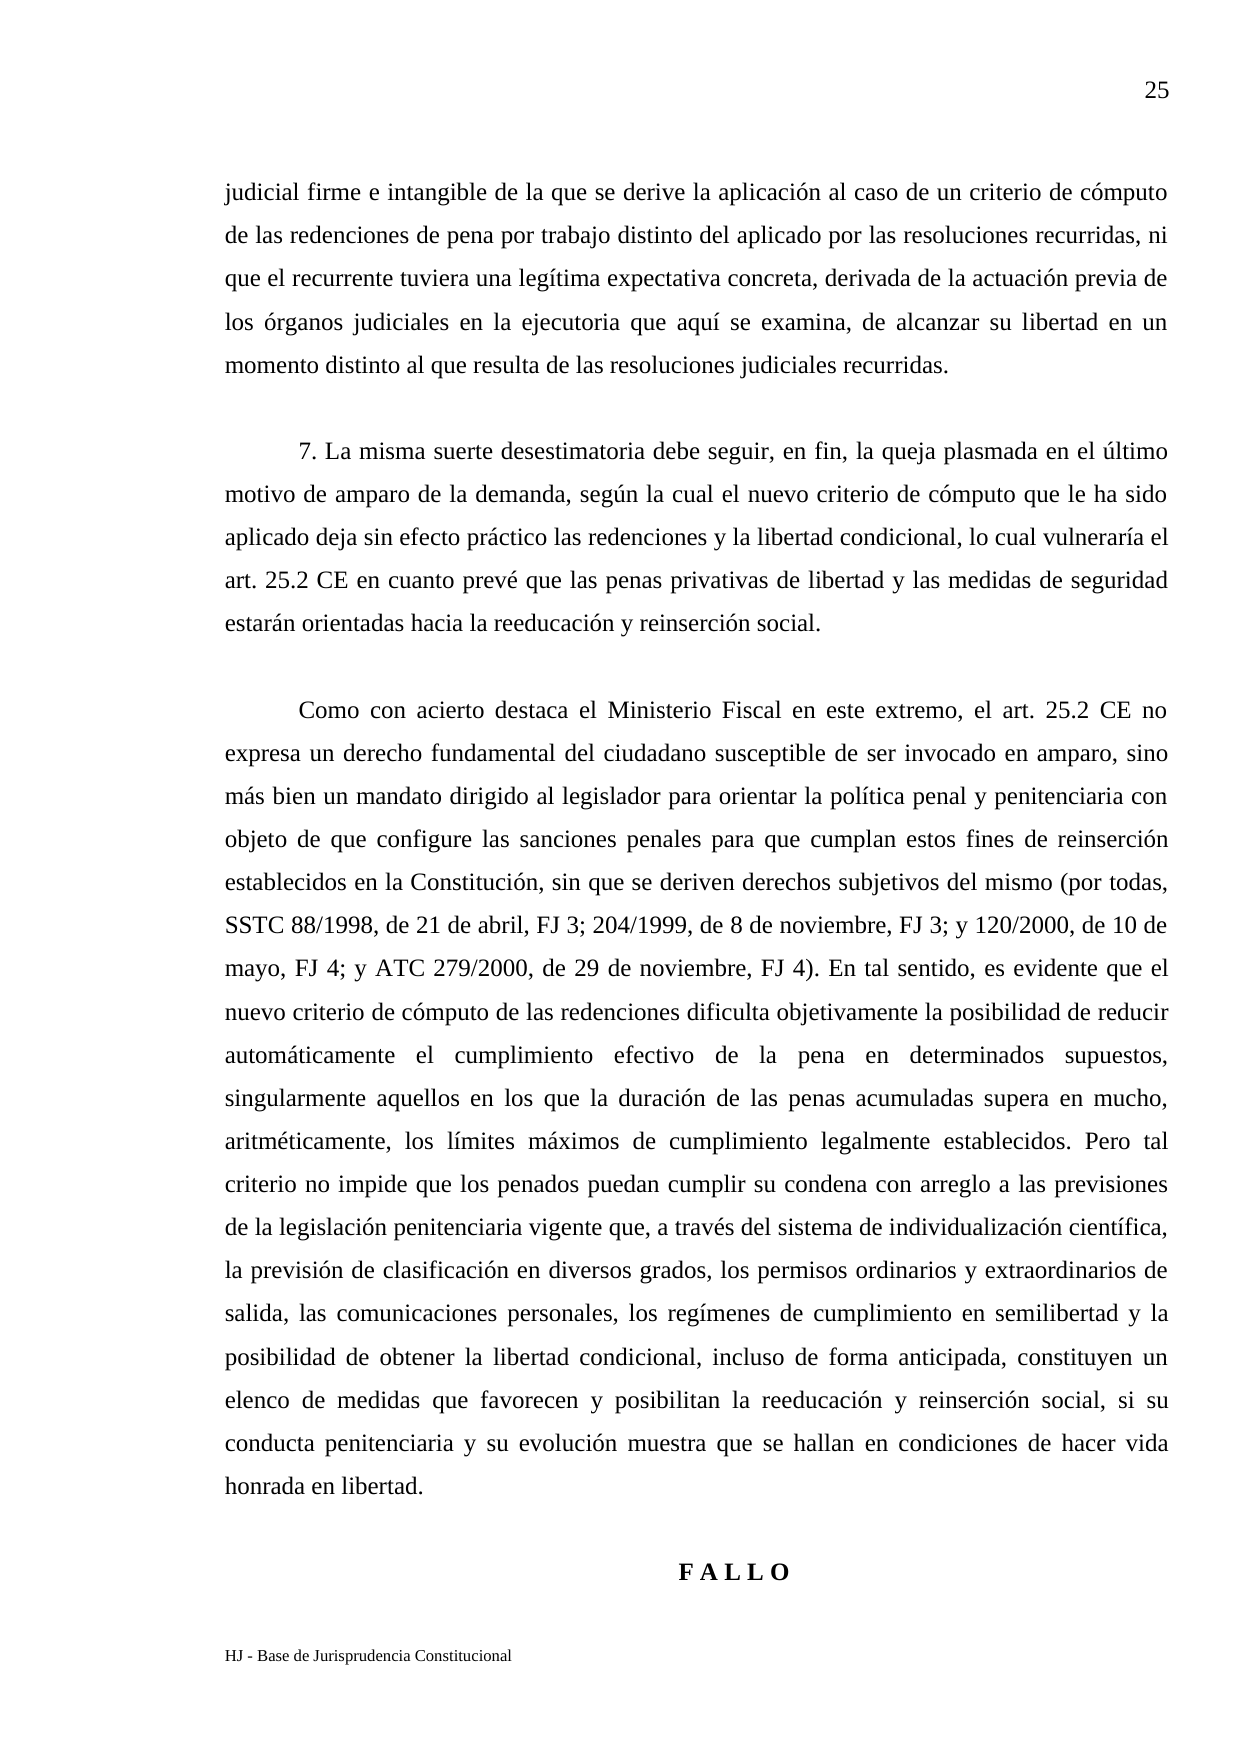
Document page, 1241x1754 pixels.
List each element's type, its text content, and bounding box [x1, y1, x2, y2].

text Como con acierto destaca el Ministerio Fiscal en este extremo, el art. 25.2 CE no expresa un derecho fundamental del ciudadano susceptible de ser invocado en amparo, sino más bien un mandato dirigido al legislador para orientar la política penal y penitenciaria con objeto de que configure las sanciones penales para que cumplan estos fines de reinserción establecidos en la Constitución, sin que se deriven derechos subjetivos del mismo (por todas, SSTC 88/1998, de 21 de abril, FJ 3; 204/1999, de 8 de noviembre, FJ 3; y 120/2000, de 10 de mayo, FJ 4; y ATC 279/2000, de 29 de noviembre, FJ 4). En tal sentido, es evidente que el nuevo criterio de cómputo de las redenciones dificulta objetivamente la posibilidad de reducir automáticamente el cumplimiento efectivo de la pena en determinados supuestos, singularmente aquellos en los que la duración de las penas acumuladas supera en mucho, aritméticamente, los límites máximos de cumplimiento legalmente establecidos. Pero tal criterio no impide que los penados puedan cumplir su condena con arreglo a las previsiones de la legislación penitenciaria vigente que, a través del sistema de individualización científica, la previsión de clasificación en diversos grados, los permisos ordinarios y extraordinarios de salida, las comunicaciones personales, los regímenes de cumplimiento en semilibertad y la posibilidad de obtener la libertad condicional, incluso de forma anticipada, constituyen un elenco de medidas que favorecen y posibilitan la reeducación y reinserción social, si su conducta penitenciaria y su evolución muestra que se hallan en condiciones de hacer vida honrada en libertad. [224, 695, 1169, 1500]
text 7. La misma suerte desestimatoria debe seguir, en fin, la queja plasmada en el último motivo de amparo de la demanda, según la cual el nuevo criterio de cómputo que le ha sido aplicado deja sin efecto práctico las redenciones y la libertad condicional, lo cual vulneraría el art. 25.2 CE en cuanto prevé que las penas privativas de libertad y las medidas de seguridad estarán orientadas hacia la reeducación y reinserción social. [224, 436, 1169, 637]
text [224, 177, 1169, 378]
subtitle F A L L O [224, 1557, 1169, 1586]
